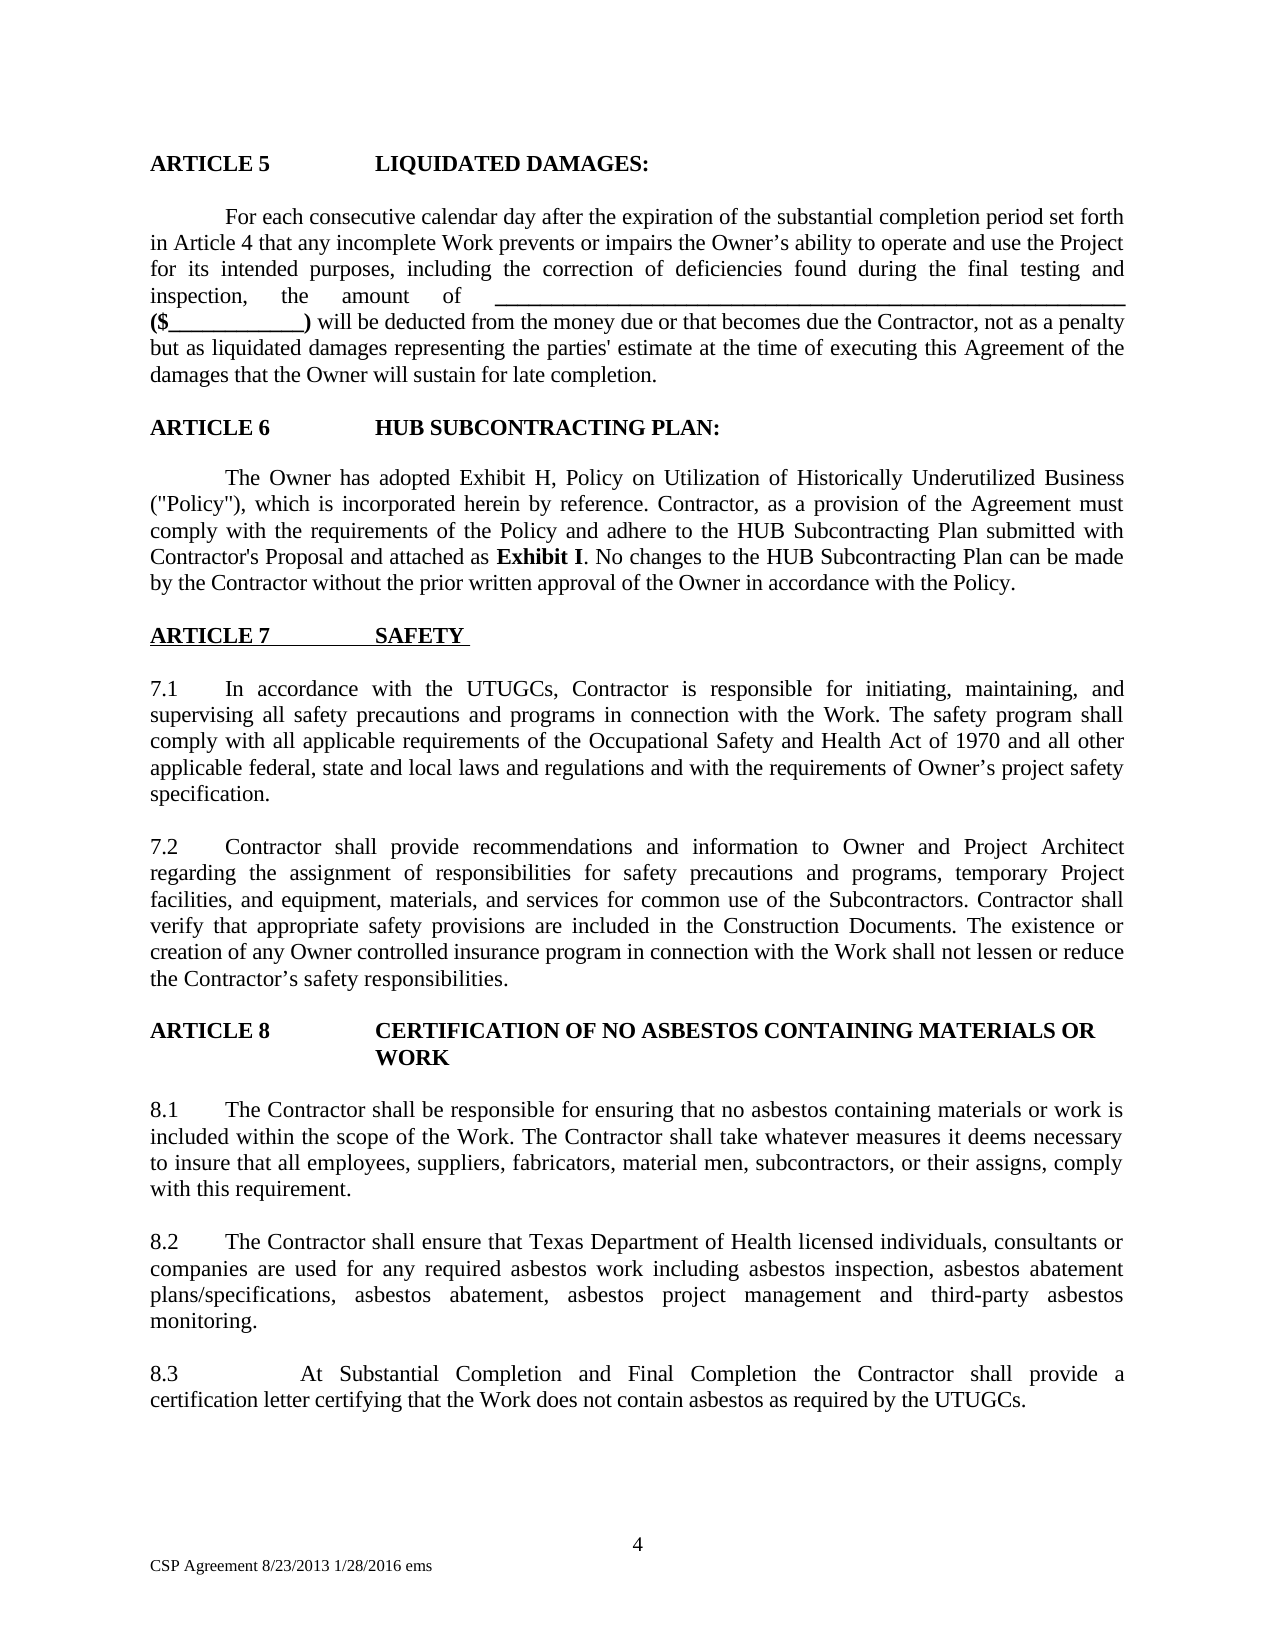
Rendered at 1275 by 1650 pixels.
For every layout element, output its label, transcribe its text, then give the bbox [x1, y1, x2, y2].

text 8.1 The Contractor shall be responsible for ensuring that no asbestos containing materials or work is included within the scope of the Work. The Contractor shall take whatever measures it deems necessary to insure that all employees, suppliers, fabricators, material men, subcontractors, or their assigns, comply with this requirement. [150, 1096, 1125, 1202]
text The Owner has adopted Exhibit H, Policy on Utilization of Historically Underutilized Business ("Policy"), which is incorporated herein by reference. Contractor, as a provision of the Agreement must comply with the requirements of the Policy and adhere to the HUB Subcontracting Plan submitted with Contractor's Proposal and attached as Exhibit I. No changes to the HUB Subcontracting Plan can be made by the Contractor without the prior written approval of the Owner in accordance with the Policy. [150, 464, 1125, 596]
text 7.2 Contractor shall provide recommendations and information to Owner and Project Architect regarding the assignment of responsibilities for safety precautions and programs, temporary Project facilities, and equipment, materials, and services for common use of the Subcontractors. Contractor shall verify that appropriate safety provisions are included in the Construction Documents. The existence or creation of any Owner controlled insurance program in connection with the Work shall not lessen or reduce the Contractor’s safety responsibilities. [150, 833, 1125, 991]
text For each consecutive calendar day after the expiration of the substantial completion period set forth in Article 4 that any incomplete Work prevents or impairs the Owner’s ability to operate and use the Project for its intended purposes, including the correction of deficiencies found during the final testing and inspection, the amount of ________________________________________________________ ($____________) will be deducted from the money due or that becomes due the Contractor, not as a penalty but as liquidated damages representing the parties' estimate at the time of executing this Agreement of the damages that the Owner will sustain for late completion. [150, 203, 1125, 387]
text ARTICLE 7 SAFETY [150, 622, 1125, 648]
text 8.2 The Contractor shall ensure that Texas Department of Health licensed individuals, consultants or companies are used for any required asbestos work including asbestos inspection, asbestos abatement plans/specifications, asbestos abatement, asbestos project management and third-party asbestos monitoring. [150, 1228, 1125, 1334]
text 7.1 In accordance with the UTUGCs, Contractor is responsible for initiating, maintaining, and supervising all safety precautions and programs in connection with the Work. The safety program shall comply with all applicable requirements of the Occupational Safety and Health Act of 1970 and all other applicable federal, state and local laws and regulations and with the requirements of Owner’s project safety specification. [150, 675, 1125, 807]
subtitle ARTICLE 8 CERTIFICATION OF NO ASBESTOS CONTAINING MATERIALS OR WORK [150, 1017, 1121, 1070]
text ARTICLE 6 HUB SUBCONTRACTING PLAN: [150, 413, 1125, 440]
text 8.3 At Substantial Completion and Final Completion the Contractor shall provide a certification letter certifying that the Work does not contain asbestos as required by the UTUGCs. [150, 1360, 1125, 1413]
text ARTICLE 5 LIQUIDATED DAMAGES: [150, 150, 1125, 176]
